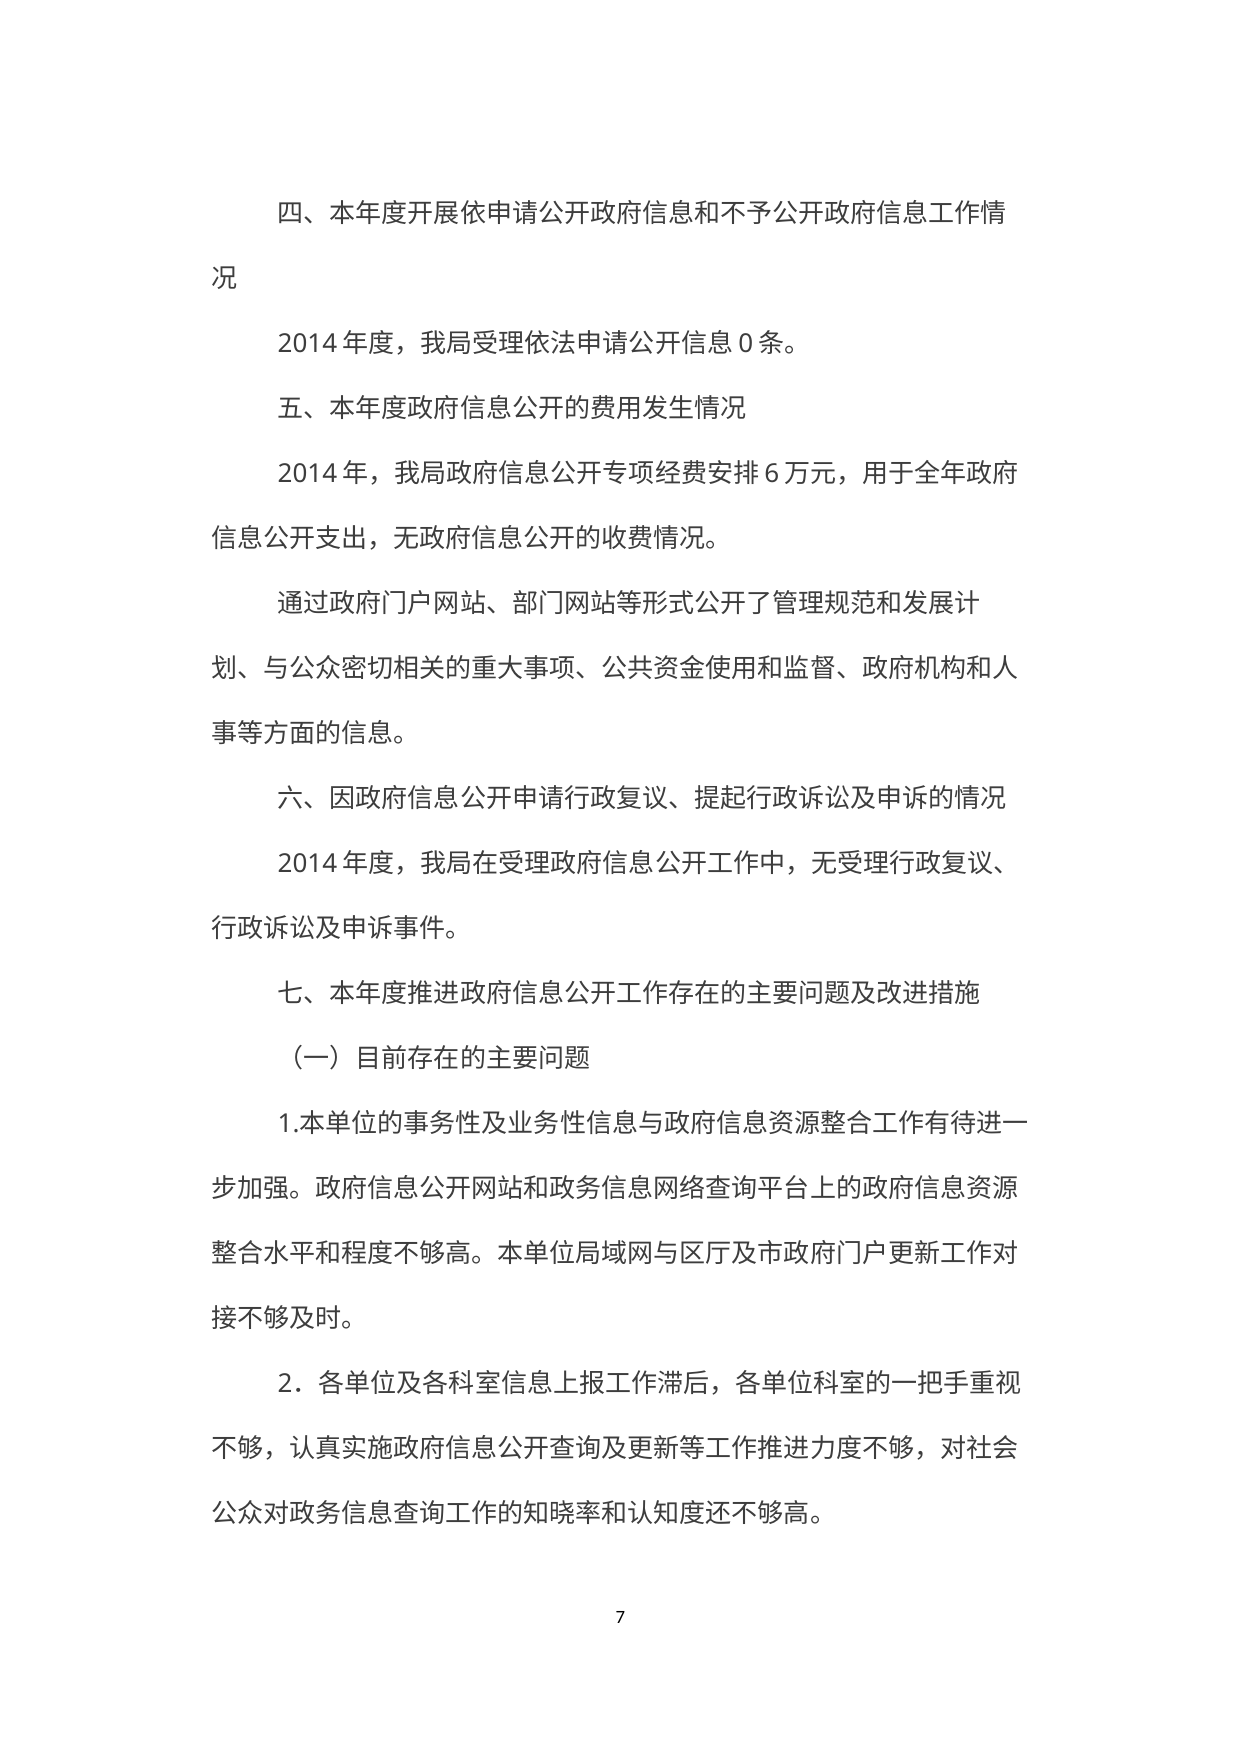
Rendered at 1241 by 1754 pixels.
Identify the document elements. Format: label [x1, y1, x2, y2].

table_header [211, 178, 1029, 1543]
